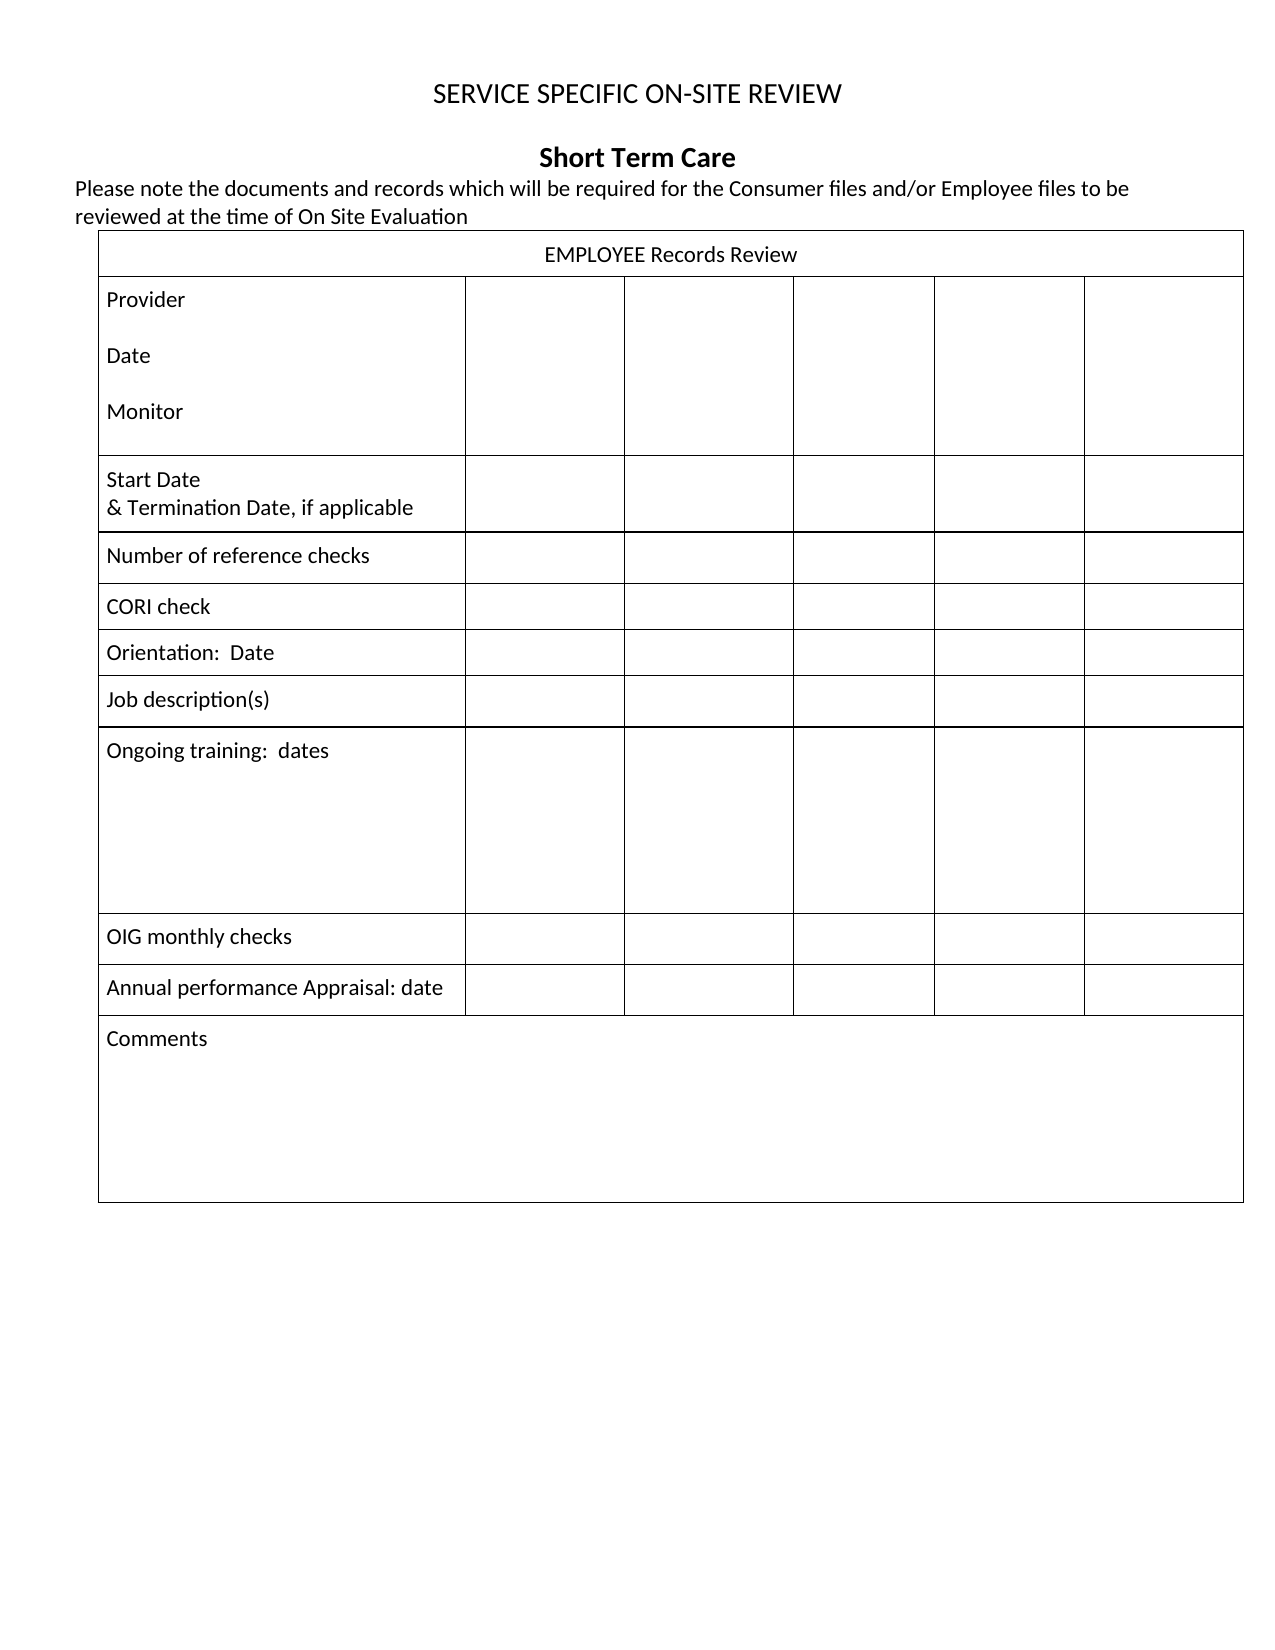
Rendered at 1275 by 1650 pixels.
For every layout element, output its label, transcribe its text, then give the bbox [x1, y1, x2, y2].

text Short Term Care [75, 139, 1200, 174]
table_cell [1085, 456, 1243, 531]
table_cell [935, 728, 1084, 913]
table_cell [935, 456, 1084, 531]
table_cell [935, 630, 1084, 675]
table_cell [1085, 630, 1243, 675]
table_cell [1085, 277, 1243, 455]
table_cell [466, 728, 624, 913]
table_cell Job description(s) [99, 676, 465, 726]
table_cell [794, 914, 934, 964]
table_cell [1085, 533, 1243, 582]
table_cell [625, 456, 793, 531]
table_cell [794, 676, 934, 726]
table_cell Annual performance Appraisal: date [99, 965, 465, 1015]
table_cell [466, 584, 624, 629]
table_cell [466, 277, 624, 455]
table_cell [625, 584, 793, 629]
table_cell [935, 914, 1084, 964]
table_cell [1085, 584, 1243, 629]
table_cell [466, 456, 624, 531]
table_cell Orientation: Date [99, 630, 465, 675]
table_cell [466, 965, 624, 1015]
table_cell OIG monthly checks [99, 914, 465, 964]
table_cell [1085, 728, 1243, 913]
table_cell [794, 533, 934, 582]
table_cell [625, 965, 793, 1015]
table_cell Provider Date Monitor [99, 277, 465, 455]
table_header EMPLOYEE Records Review [99, 231, 1243, 276]
table_cell [794, 728, 934, 913]
table_cell [935, 584, 1084, 629]
table_cell [625, 914, 793, 964]
table_cell [625, 728, 793, 913]
table_cell Ongoing training: dates [99, 728, 465, 913]
table_cell [794, 584, 934, 629]
table_cell [625, 630, 793, 675]
table_cell [935, 965, 1084, 1015]
table_cell [935, 676, 1084, 726]
table_cell [625, 277, 793, 455]
table_cell [466, 533, 624, 582]
table_cell [466, 676, 624, 726]
table_cell [935, 533, 1084, 582]
table_cell [794, 277, 934, 455]
table_cell Number of reference checks [99, 533, 465, 582]
table_cell [794, 965, 934, 1015]
table_cell [1085, 914, 1243, 964]
table_cell [466, 630, 624, 675]
text Please note the documents and records which will be required for the Consumer files and/or Employee files to be reviewed at the time of On Site Evaluation [75, 174, 1200, 230]
table_cell [935, 277, 1084, 455]
table_cell [1085, 965, 1243, 1015]
table_cell Start Date & Termination Date, if applicable [99, 456, 465, 531]
table_cell [794, 630, 934, 675]
table_cell [625, 533, 793, 582]
table_cell [794, 456, 934, 531]
table_cell [1085, 676, 1243, 726]
table_cell Comments [99, 1016, 1243, 1202]
table_cell CORI check [99, 584, 465, 629]
table_cell [625, 676, 793, 726]
table_cell [466, 914, 624, 964]
